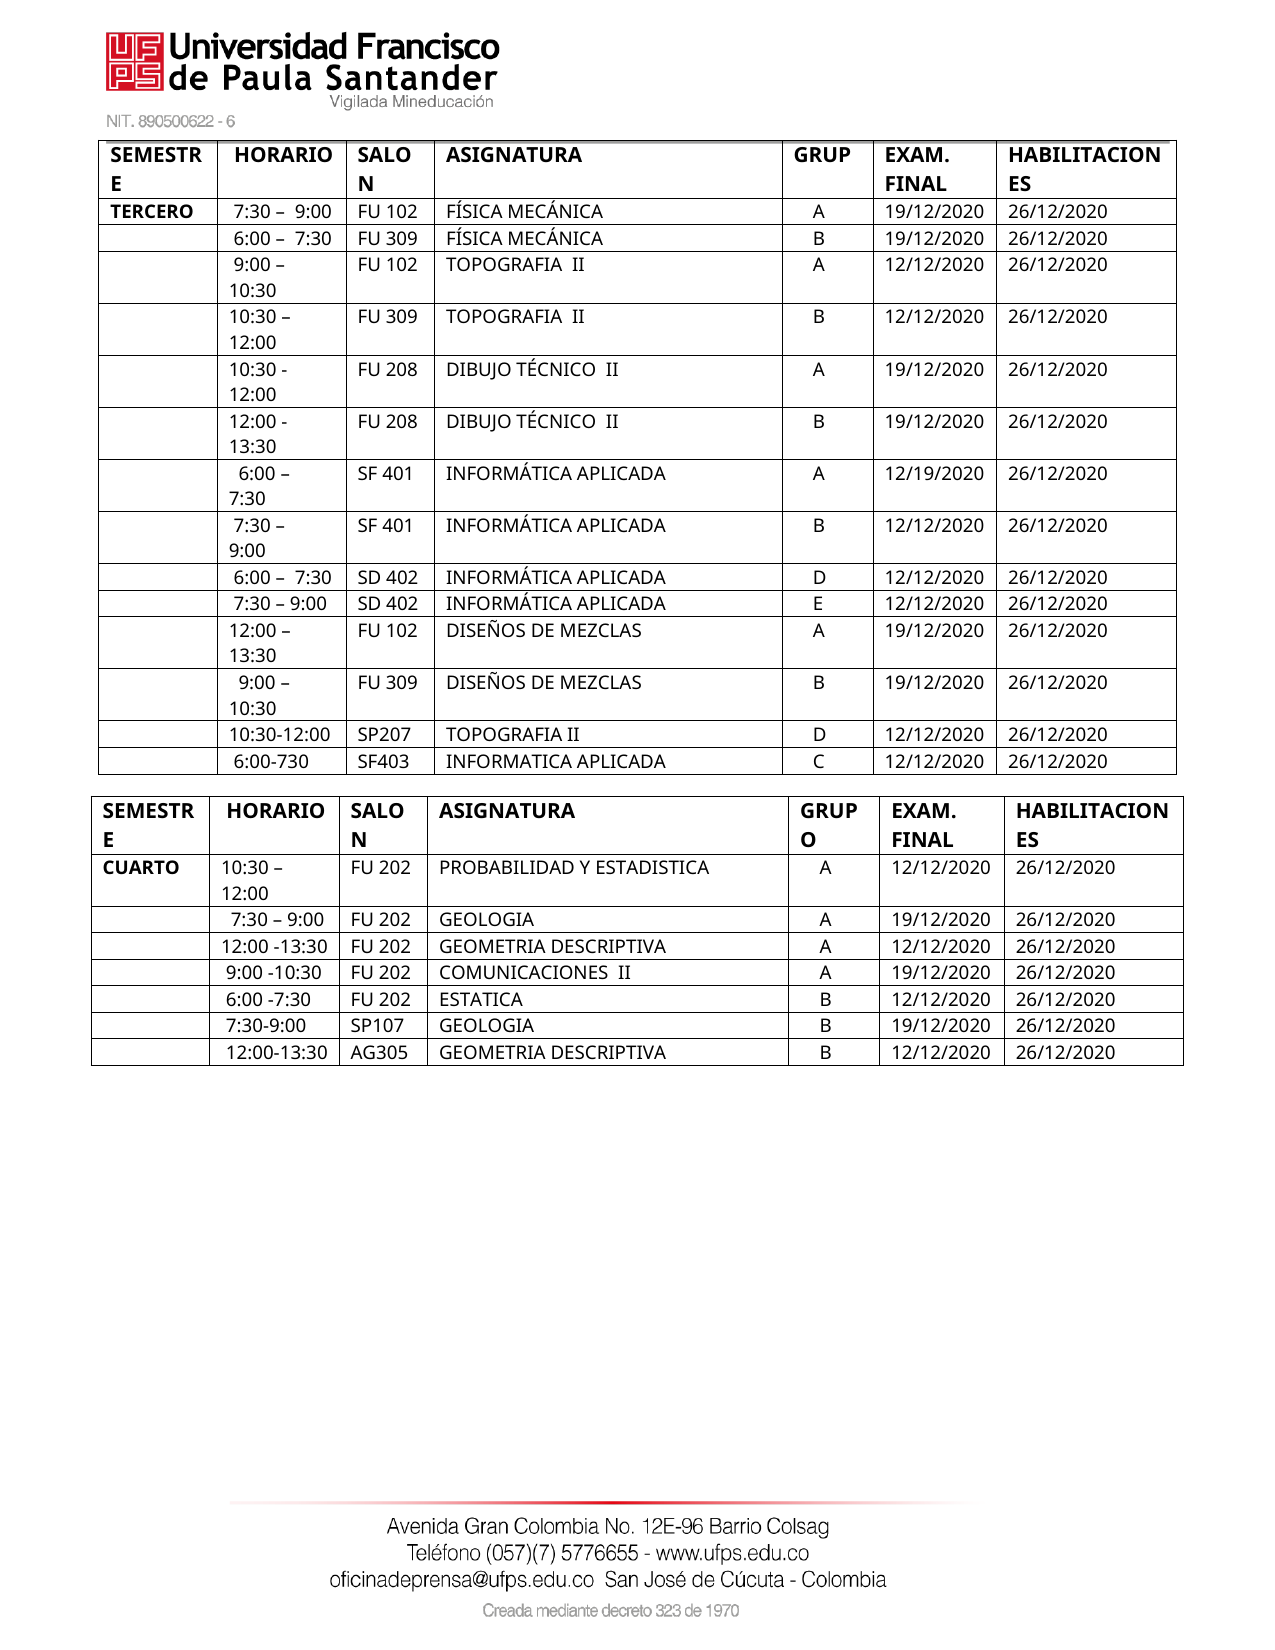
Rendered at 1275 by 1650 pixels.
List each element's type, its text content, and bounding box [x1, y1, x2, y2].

table_cell COMUNICACIONES II [428, 960, 788, 985]
picture [79, 7, 1196, 164]
table_header EXAM. FINAL [874, 141, 996, 197]
picture [0, 1471, 1275, 1650]
table_cell FU 202 [340, 907, 427, 932]
table_cell 26/12/2020 [1005, 933, 1183, 959]
table_header SEMESTRE [99, 141, 217, 197]
table_cell [99, 512, 217, 563]
table_cell 12/12/2020 [880, 933, 1004, 959]
table_header HORARIO [218, 141, 346, 197]
table_cell [99, 252, 217, 303]
table_cell SF 401 [347, 460, 434, 511]
table_cell FU 208 [347, 356, 434, 407]
table_cell DIBUJO TÉCNICO II [435, 408, 782, 459]
table_cell 26/12/2020 [1005, 1013, 1183, 1038]
table_cell [99, 408, 217, 459]
table_cell AG305 [340, 1039, 427, 1065]
table_cell B [789, 1039, 879, 1065]
table_header ASIGNATURA [435, 141, 782, 197]
table_cell FU 102 [347, 199, 434, 224]
table_cell B [783, 225, 873, 251]
table_cell PROBABILIDAD Y ESTADISTICA [428, 855, 788, 906]
table_cell TERCERO [99, 199, 217, 224]
table_cell A [789, 933, 879, 959]
table_cell 9:00 – 10:30 [218, 252, 346, 303]
table_cell FU 309 [347, 304, 434, 355]
table_header SALON [347, 141, 434, 197]
table_cell DISEÑOS DE MEZCLAS [435, 669, 782, 720]
table_cell DISEÑOS DE MEZCLAS [435, 617, 782, 668]
table_cell SD 402 [347, 591, 434, 616]
table_cell FU 309 [347, 669, 434, 720]
table_cell 12/19/2020 [874, 460, 996, 511]
table_cell 26/12/2020 [997, 564, 1176, 590]
table_cell A [783, 460, 873, 511]
table_cell D [783, 721, 873, 747]
table_cell CUARTO [92, 855, 209, 906]
table_cell 19/12/2020 [880, 960, 1004, 985]
table_cell 19/12/2020 [874, 669, 996, 720]
table_cell 19/12/2020 [874, 356, 996, 407]
table_cell 7:30-9:00 [210, 1013, 339, 1038]
table_cell FÍSICA MECÁNICA [435, 199, 782, 224]
table_cell E [783, 591, 873, 616]
table_header HABILITACIONES [1005, 797, 1183, 853]
table_cell 26/12/2020 [997, 252, 1176, 303]
table_cell 12:00 – 13:30 [218, 617, 346, 668]
table_cell [99, 564, 217, 590]
table_cell 12/12/2020 [874, 591, 996, 616]
table_cell 6:00-730 [218, 748, 346, 773]
table_cell 26/12/2020 [997, 512, 1176, 563]
table_cell [99, 591, 217, 616]
table_cell A [789, 907, 879, 932]
table_cell 26/12/2020 [997, 356, 1176, 407]
table_cell [99, 748, 217, 773]
table_cell FU 202 [340, 960, 427, 985]
table_cell 10:30-12:00 [218, 721, 346, 747]
table_cell DIBUJO TÉCNICO II [435, 356, 782, 407]
table_cell 7:30 – 9:00 [218, 199, 346, 224]
table_cell [99, 460, 217, 511]
table_cell B [789, 986, 879, 1012]
table_cell INFORMÁTICA APLICADA [435, 564, 782, 590]
table_cell [92, 1013, 209, 1038]
table_cell GEOMETRIA DESCRIPTIVA [428, 1039, 788, 1065]
table_cell B [783, 669, 873, 720]
table_cell 26/12/2020 [997, 748, 1176, 773]
table_cell [92, 986, 209, 1012]
table_cell 19/12/2020 [874, 408, 996, 459]
table_cell SD 402 [347, 564, 434, 590]
table_cell 26/12/2020 [997, 199, 1176, 224]
table_cell [99, 617, 217, 668]
table_cell 12/12/2020 [874, 252, 996, 303]
table_header HORARIO [210, 797, 339, 853]
table_cell 19/12/2020 [880, 907, 1004, 932]
table_cell [99, 304, 217, 355]
table_header SALON [340, 797, 427, 853]
table_cell GEOLOGIA [428, 907, 788, 932]
table_cell [92, 960, 209, 985]
table_cell 6:00 – 7:30 [218, 564, 346, 590]
table_cell 6:00 – 7:30 [218, 225, 346, 251]
table_cell SF 401 [347, 512, 434, 563]
table_cell 12/12/2020 [874, 721, 996, 747]
table_cell 12:00 -13:30 [210, 933, 339, 959]
table_cell 26/12/2020 [997, 304, 1176, 355]
table_cell A [789, 855, 879, 906]
table_cell 12/12/2020 [880, 1039, 1004, 1065]
table_cell B [783, 408, 873, 459]
table_cell [99, 721, 217, 747]
table_cell SF403 [347, 748, 434, 773]
table_cell [92, 933, 209, 959]
table_cell INFORMÁTICA APLICADA [435, 512, 782, 563]
table_cell A [783, 252, 873, 303]
table_cell 10:30 –12:00 [218, 304, 346, 355]
table_cell D [783, 564, 873, 590]
table_cell [99, 669, 217, 720]
table_cell 26/12/2020 [997, 591, 1176, 616]
table_cell 26/12/2020 [997, 721, 1176, 747]
table_header ASIGNATURA [428, 797, 788, 853]
table_cell 7:30 – 9:00 [218, 512, 346, 563]
table_cell 26/12/2020 [997, 669, 1176, 720]
table_cell FU 208 [347, 408, 434, 459]
table_cell TOPOGRAFIA II [435, 721, 782, 747]
table_header EXAM. FINAL [880, 797, 1004, 853]
table_cell A [783, 199, 873, 224]
table_cell INFORMÁTICA APLICADA [435, 460, 782, 511]
table_cell 26/12/2020 [1005, 960, 1183, 985]
table_cell FU 102 [347, 617, 434, 668]
table_cell 19/12/2020 [874, 199, 996, 224]
table_cell 12/12/2020 [874, 304, 996, 355]
table_cell 12/12/2020 [880, 986, 1004, 1012]
table_cell 12:00-13:30 [210, 1039, 339, 1065]
table_cell 26/12/2020 [1005, 986, 1183, 1012]
table_cell SP107 [340, 1013, 427, 1038]
table_cell FÍSICA MECÁNICA [435, 225, 782, 251]
table_cell B [783, 512, 873, 563]
table_cell FU 202 [340, 855, 427, 906]
table_cell FU 202 [340, 933, 427, 959]
table_cell B [789, 1013, 879, 1038]
table_cell 6:00 – 7:30 [218, 460, 346, 511]
table_cell 26/12/2020 [1005, 907, 1183, 932]
table_cell 19/12/2020 [874, 617, 996, 668]
table_cell [99, 356, 217, 407]
table_cell [92, 907, 209, 932]
table_cell FU 309 [347, 225, 434, 251]
table_cell B [783, 304, 873, 355]
table_header SEMESTRE [92, 797, 209, 853]
table_cell 12/12/2020 [874, 564, 996, 590]
table_cell 10:30 - 12:00 [218, 356, 346, 407]
table_cell FU 102 [347, 252, 434, 303]
table_cell 6:00 -7:30 [210, 986, 339, 1012]
table_cell A [783, 356, 873, 407]
table_cell [92, 1039, 209, 1065]
table_cell FU 202 [340, 986, 427, 1012]
table_header GRUPO [789, 797, 879, 853]
table_cell 26/12/2020 [1005, 1039, 1183, 1065]
table_cell 26/12/2020 [997, 408, 1176, 459]
table_cell [99, 225, 217, 251]
table_cell INFORMÁTICA APLICADA [435, 591, 782, 616]
table_cell TOPOGRAFIA II [435, 304, 782, 355]
table_cell SP207 [347, 721, 434, 747]
table_cell 9:00 -10:30 [210, 960, 339, 985]
table_header GRUPO [783, 141, 873, 197]
table_cell 26/12/2020 [1005, 855, 1183, 906]
table_header HABILITACIONES [997, 141, 1176, 197]
table_cell 12/12/2020 [880, 855, 1004, 906]
table_cell 9:00 – 10:30 [218, 669, 346, 720]
table_cell 12:00 - 13:30 [218, 408, 346, 459]
table_cell 10:30 –12:00 [210, 855, 339, 906]
table_cell 7:30 – 9:00 [210, 907, 339, 932]
table_cell 12/12/2020 [874, 748, 996, 773]
table_cell GEOLOGIA [428, 1013, 788, 1038]
table_cell 26/12/2020 [997, 225, 1176, 251]
table_cell A [783, 617, 873, 668]
table_cell GEOMETRIA DESCRIPTIVA [428, 933, 788, 959]
table_cell C [783, 748, 873, 773]
table_cell 7:30 – 9:00 [218, 591, 346, 616]
table_cell TOPOGRAFIA II [435, 252, 782, 303]
table_cell 26/12/2020 [997, 617, 1176, 668]
table_cell 12/12/2020 [874, 512, 996, 563]
table_cell ESTATICA [428, 986, 788, 1012]
table_cell 19/12/2020 [874, 225, 996, 251]
table_cell INFORMATICA APLICADA [435, 748, 782, 773]
table_cell 19/12/2020 [880, 1013, 1004, 1038]
table_cell 26/12/2020 [997, 460, 1176, 511]
table_cell A [789, 960, 879, 985]
